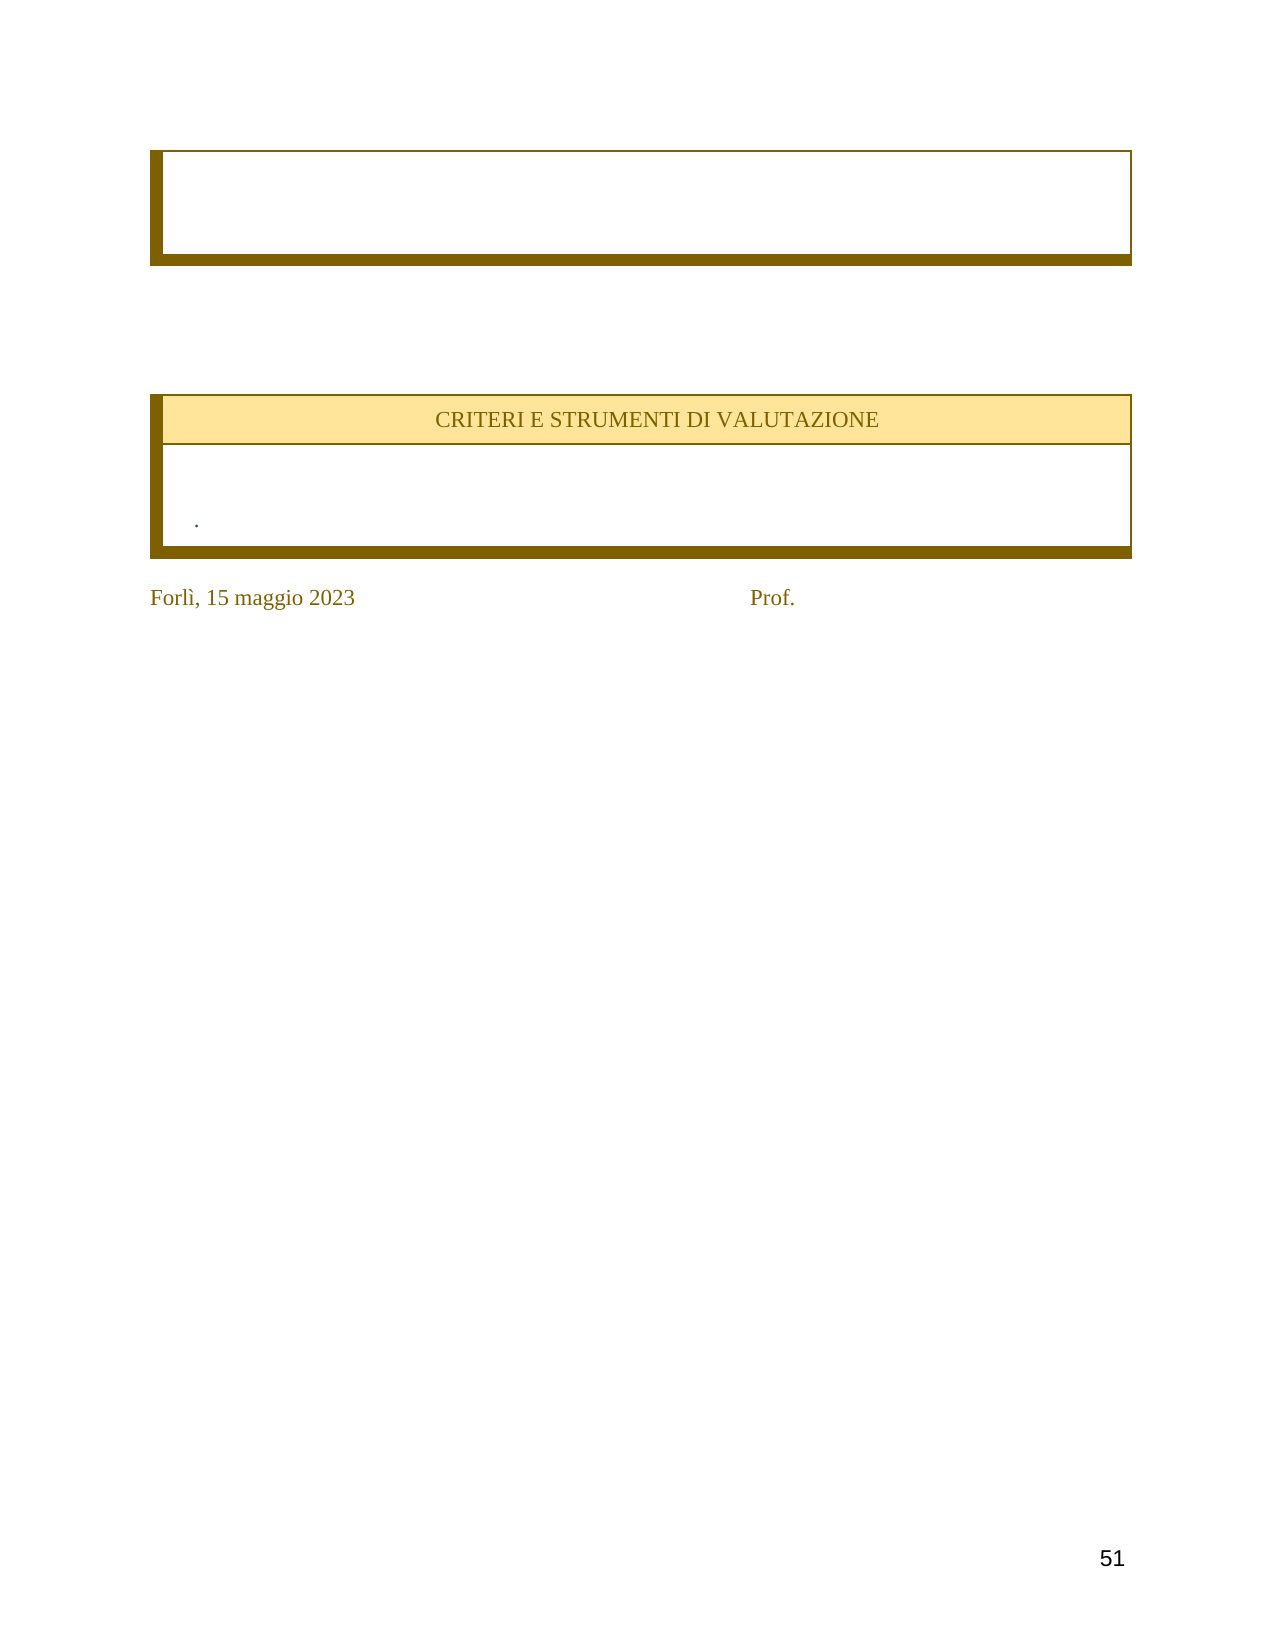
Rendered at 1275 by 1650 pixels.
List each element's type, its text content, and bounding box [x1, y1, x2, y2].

table_cell [163, 152, 1130, 254]
table_header CRITERI E STRUMENTI DI VALUTAZIONE [163, 396, 1130, 443]
table_cell . [163, 445, 1130, 546]
text Forlì, 15 maggio 2023 Prof. [150, 584, 1125, 610]
